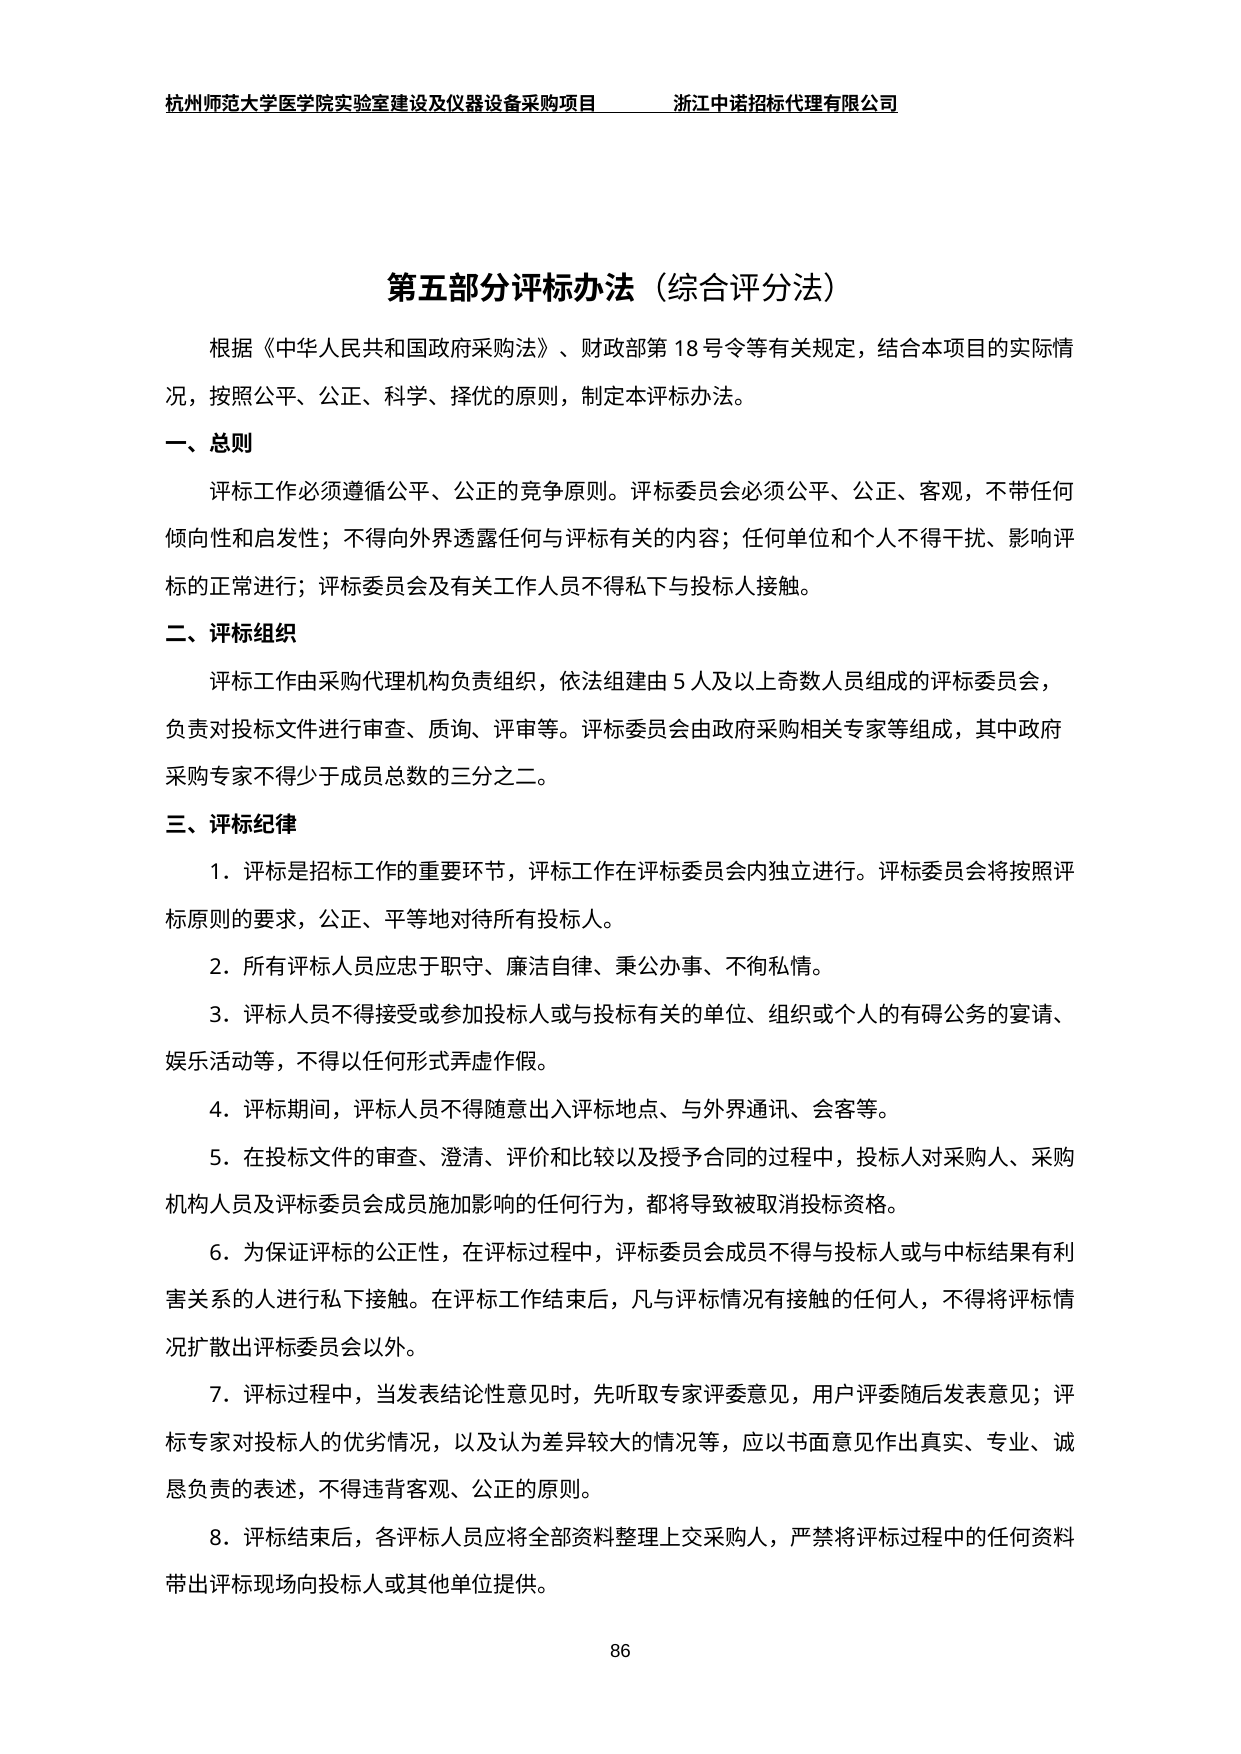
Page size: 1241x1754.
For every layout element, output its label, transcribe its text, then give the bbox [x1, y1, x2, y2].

text 1．评标是招标工作的重要环节，评标工作在评标委员会内独立进行。评标委员会将按照评标原则的要求，公正、平等地对待所有投标人。 [165, 854, 1075, 933]
text 7．评标过程中，当发表结论性意见时，先听取专家评委意见，用户评委随后发表意见；评标专家对投标人的优劣情况，以及认为差异较大的情况等，应以书面意见作出真实、专业、诚恳负责的表述，不得违背客观、公正的原则。 [165, 1377, 1075, 1504]
text 6．为保证评标的公正性，在评标过程中，评标委员会成员不得与投标人或与中标结果有利害关系的人进行私下接触。在评标工作结束后，凡与评标情况有接触的任何人，不得将评标情况扩散出评标委员会以外。 [165, 1234, 1075, 1361]
text 8．评标结束后，各评标人员应将全部资料整理上交采购人，严禁将评标过程中的任何资料带出评标现场向投标人或其他单位提供。 [165, 1520, 1075, 1599]
text 3．评标人员不得接受或参加投标人或与投标有关的单位、组织或个人的有碍公务的宴请、娱乐活动等，不得以任何形式弄虚作假。 [165, 997, 1075, 1076]
text 评标工作由采购代理机构负责组织，依法组建由5人及以上奇数人员组成的评标委员会，负责对投标文件进行审查、质询、评审等。评标委员会由政府采购相关专家等组成，其中政府采购专家不得少于成员总数的三分之二。 [165, 664, 1075, 791]
text 评标工作必须遵循公平、公正的竞争原则。评标委员会必须公平、公正、客观，不带任何倾向性和启发性；不得向外界透露任何与评标有关的内容；任何单位和个人不得干扰、影响评标的正常进行；评标委员会及有关工作人员不得私下与投标人接触。 [165, 474, 1075, 601]
text 根据《中华人民共和国政府采购法》、财政部第18号令等有关规定，结合本项目的实际情况，按照公平、公正、科学、择优的原则，制定本评标办法。 [165, 331, 1075, 411]
text 4．评标期间，评标人员不得随意出入评标地点、与外界通讯、会客等。 [165, 1092, 1075, 1124]
subtitle 二、评标组织 [165, 616, 1075, 648]
text 5．在投标文件的审查、澄清、评价和比较以及授予合同的过程中，投标人对采购人、采购机构人员及评标委员会成员施加影响的任何行为，都将导致被取消投标资格。 [165, 1139, 1075, 1219]
subtitle 一、总则 [165, 426, 1075, 458]
text 2．所有评标人员应忠于职守、廉洁自律、秉公办事、不徇私情。 [165, 949, 1075, 981]
subtitle 三、评标纪律 [165, 807, 1075, 838]
text 第五部分评标办法（综合评分法） [165, 263, 1075, 309]
